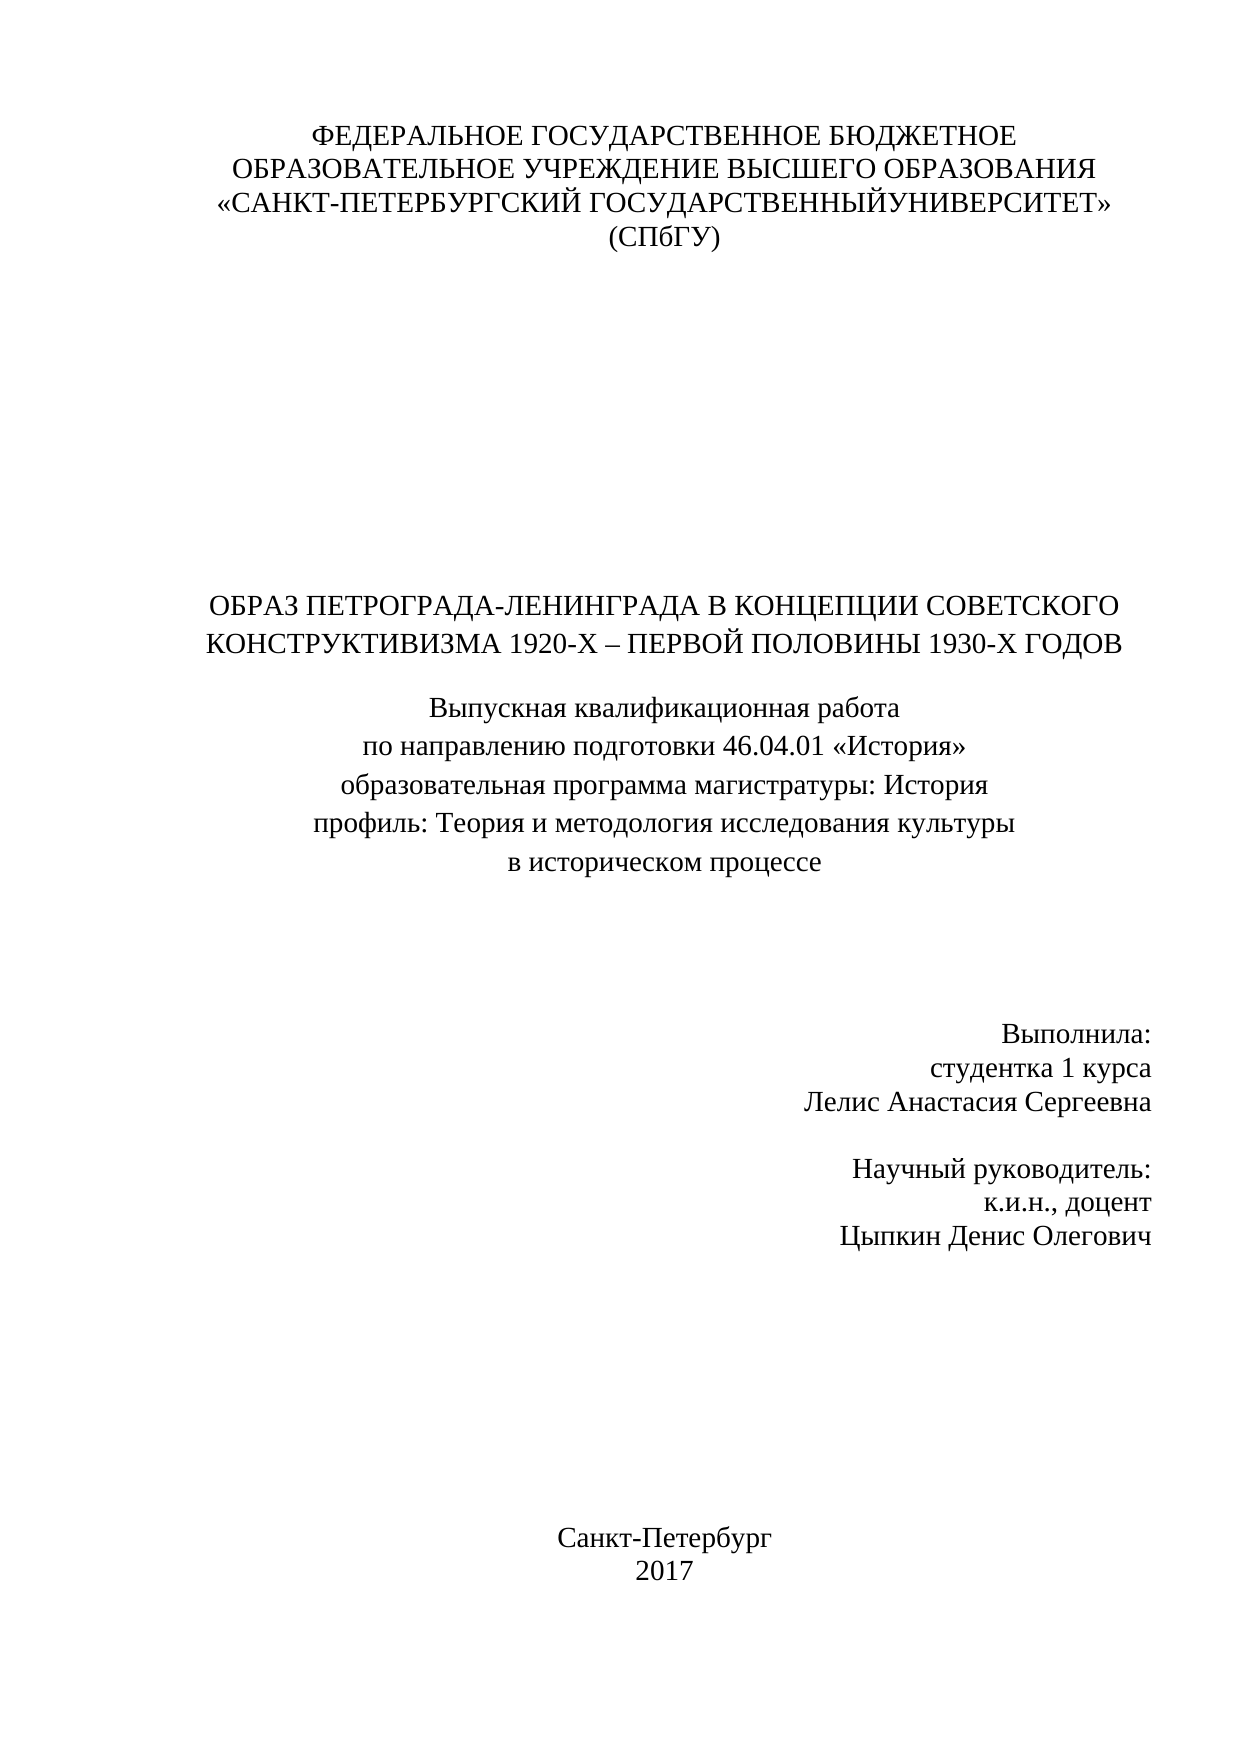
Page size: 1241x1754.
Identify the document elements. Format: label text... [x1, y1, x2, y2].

text к.и.н., доцент [177, 1184, 1152, 1218]
text ФЕДЕРАЛЬНОЕ ГОСУДАРСТВЕННОЕ БЮДЖЕТНОЕ ОБРАЗОВАТЕЛЬНОЕ УЧРЕЖДЕНИЕ ВЫСШЕГО ОБРАЗОВАНИЯ «САНКТ-ПЕТЕРБУРГСКИЙ ГОСУДАРСТВЕННЫЙУНИВЕРСИТЕТ» (СПбГУ) [177, 118, 1152, 252]
text Цыпкин Денис Олегович [177, 1218, 1152, 1251]
text Санкт-Петербург [177, 1520, 1152, 1553]
text по направлению подготовки 46.04.01 «История» образовательная программа магистратуры: История профиль: Теория и методология исследования культуры в историческом процессе [177, 728, 1152, 877]
text студентка 1 курса [177, 1050, 1152, 1084]
text ОБРАЗ ПЕТРОГРАДА-ЛЕНИНГРАДА В КОНЦЕПЦИИ СОВЕТСКОГО КОНСТРУКТИВИЗМА 1920-Х – ПЕРВОЙ ПОЛОВИНЫ 1930-Х ГОДОВ [177, 588, 1152, 660]
text Выполнила: [177, 1017, 1152, 1050]
text Лелис Анастасия Сергеевна [177, 1084, 1152, 1117]
text Научный руководитель: [177, 1151, 1152, 1184]
text 2017 [177, 1553, 1152, 1587]
text Выпускная квалификационная работа [177, 690, 1152, 723]
